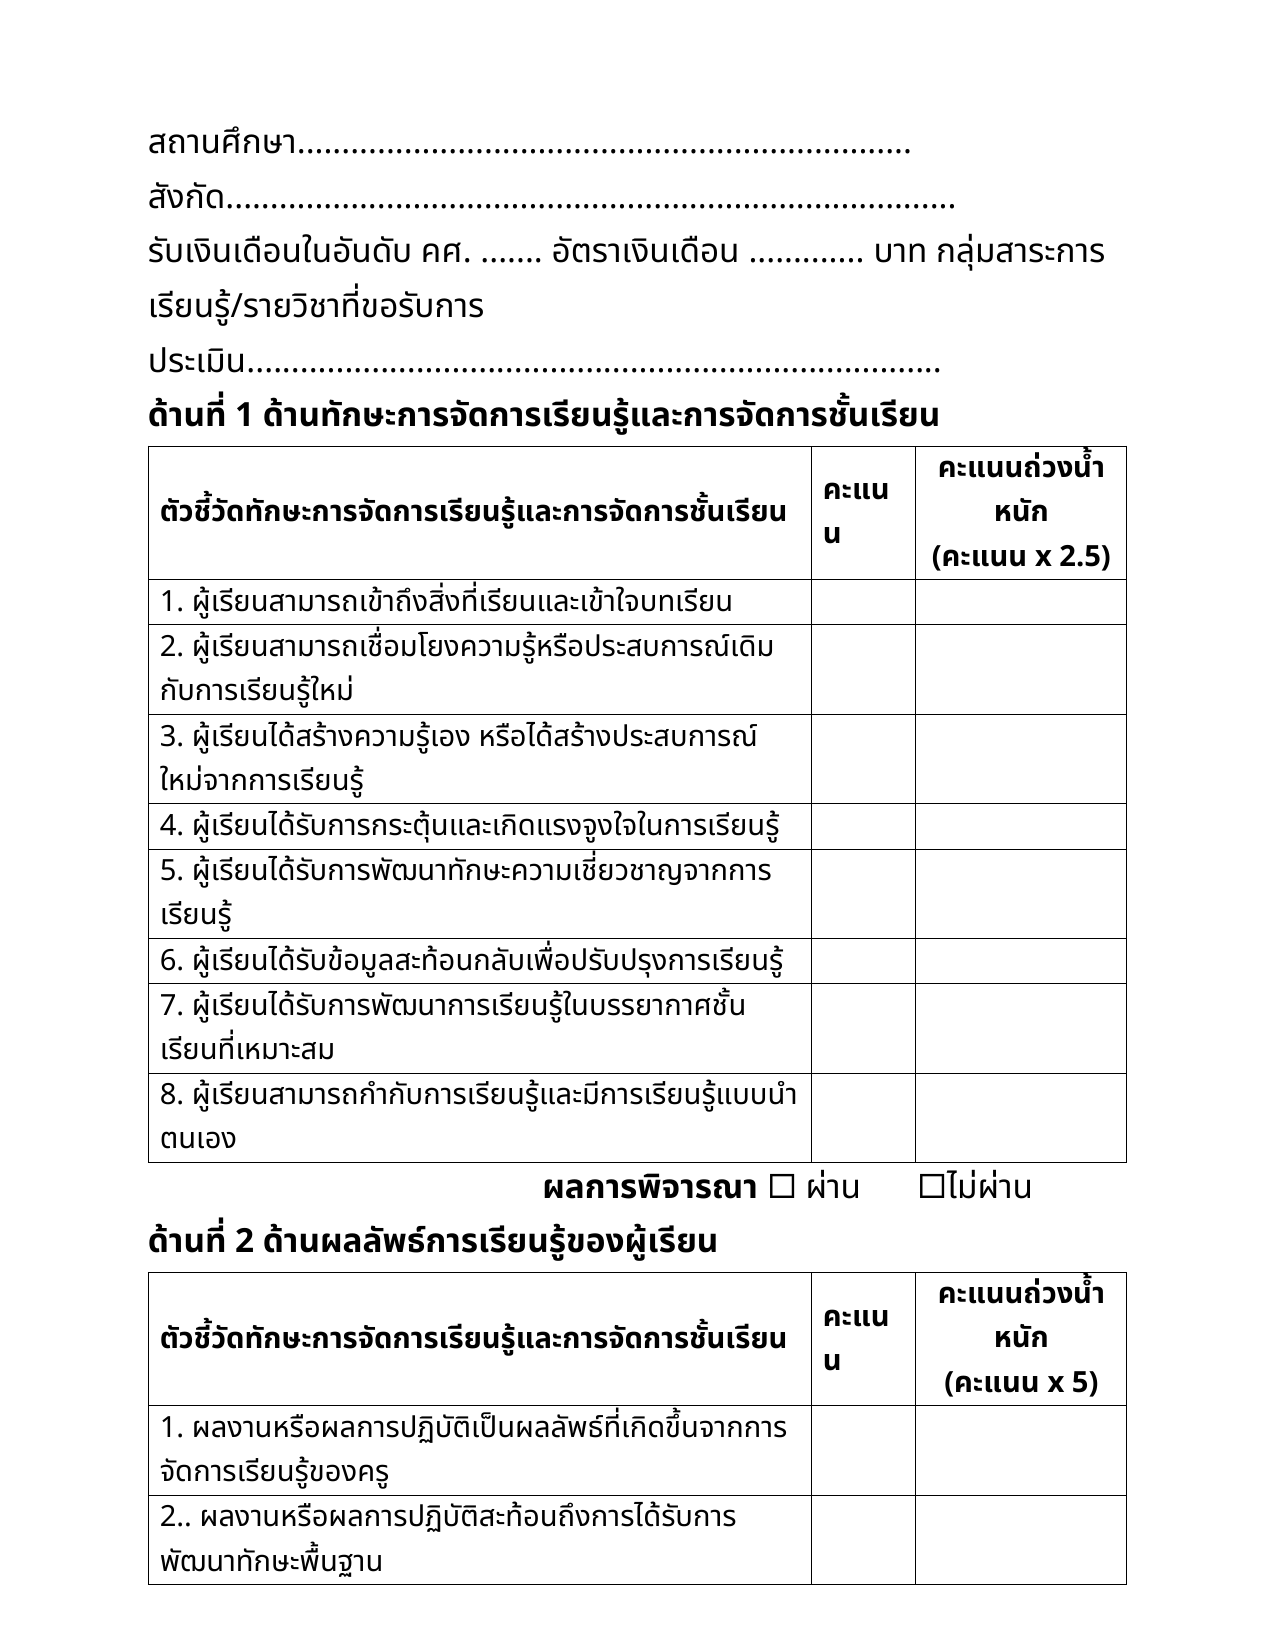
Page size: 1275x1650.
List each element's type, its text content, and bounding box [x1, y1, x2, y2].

table_cell 1. ผู้เรียนสามารถเข้าถึงสิ่งที่เรียนและเข้าใจบทเรียน [149, 580, 811, 624]
table_cell [916, 625, 1126, 714]
table_cell [812, 580, 915, 624]
table_cell [916, 804, 1126, 848]
text รับเงินเดือนในอันดับ คศ. ....... อัตราเงินเดือน ............. บาท กลุ่มสาระการเรียนรู้/รายวิชาที่ขอรับการประเมิน.............................................................................. [148, 227, 1127, 387]
table_cell 3. ผู้เรียนได้สร้างความรู้เอง หรือได้สร้างประสบการณ์ใหม่จากการเรียนรู้ [149, 715, 811, 803]
table_header ตัวชี้วัดทักษะการจัดการเรียนรู้และการจัดการชั้นเรียน [149, 1273, 811, 1405]
table_cell [812, 715, 915, 803]
table_header คะแนนถ่วงน้ำหนัก (คะแนน x 2.5) [916, 447, 1126, 579]
table_cell [812, 984, 915, 1072]
text สถานศึกษา..................................................................... สังกัด.................................................................................. [148, 118, 1127, 223]
table_cell 8. ผู้เรียนสามารถกำกับการเรียนรู้และมีการเรียนรู้แบบนำตนเอง [149, 1074, 811, 1162]
table_cell [812, 804, 915, 848]
table_header คะแนน [812, 447, 915, 579]
table_cell 5. ผู้เรียนได้รับการพัฒนาทักษะความเชี่ยวชาญจากการเรียนรู้ [149, 850, 811, 938]
table_header คะแนนถ่วงน้ำหนัก (คะแนน x 5) [916, 1273, 1126, 1405]
text ผลการพิจารณา ผ่าน ไม่ผ่าน [148, 1163, 1127, 1213]
table_cell [916, 1406, 1126, 1495]
table_cell 4. ผู้เรียนได้รับการกระตุ้นและเกิดแรงจูงใจในการเรียนรู้ [149, 804, 811, 848]
table_cell [812, 1406, 915, 1495]
table_header ตัวชี้วัดทักษะการจัดการเรียนรู้และการจัดการชั้นเรียน [149, 447, 811, 579]
table_cell [916, 715, 1126, 803]
table_cell [812, 850, 915, 938]
table_cell [812, 1496, 915, 1584]
table_cell [916, 1074, 1126, 1162]
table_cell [149, 1496, 811, 1584]
table_cell 6. ผู้เรียนได้รับข้อมูลสะท้อนกลับเพื่อปรับปรุงการเรียนรู้ [149, 939, 811, 983]
table_cell [916, 984, 1126, 1072]
table_cell [812, 625, 915, 714]
table_cell [916, 1496, 1126, 1584]
table_cell 2. ผู้เรียนสามารถเชื่อมโยงความรู้หรือประสบการณ์เดิมกับการเรียนรู้ใหม่ [149, 625, 811, 714]
table_header คะแนน [812, 1273, 915, 1405]
table_cell [916, 850, 1126, 938]
table_cell 1. ผลงานหรือผลการปฏิบัติเป็นผลลัพธ์ที่เกิดขึ้นจากการจัดการเรียนรู้ของครู [149, 1406, 811, 1495]
text ด้านที่ 2 ด้านผลลัพธ์การเรียนรู้ของผู้เรียน [148, 1217, 1127, 1268]
table_cell [916, 580, 1126, 624]
table_cell 7. ผู้เรียนได้รับการพัฒนาการเรียนรู้ในบรรยากาศชั้นเรียนที่เหมาะสม [149, 984, 811, 1072]
table_cell [812, 939, 915, 983]
text ด้านที่ 1 ด้านทักษะการจัดการเรียนรู้และการจัดการชั้นเรียน [148, 391, 1127, 442]
table_cell [812, 1074, 915, 1162]
table_cell [916, 939, 1126, 983]
